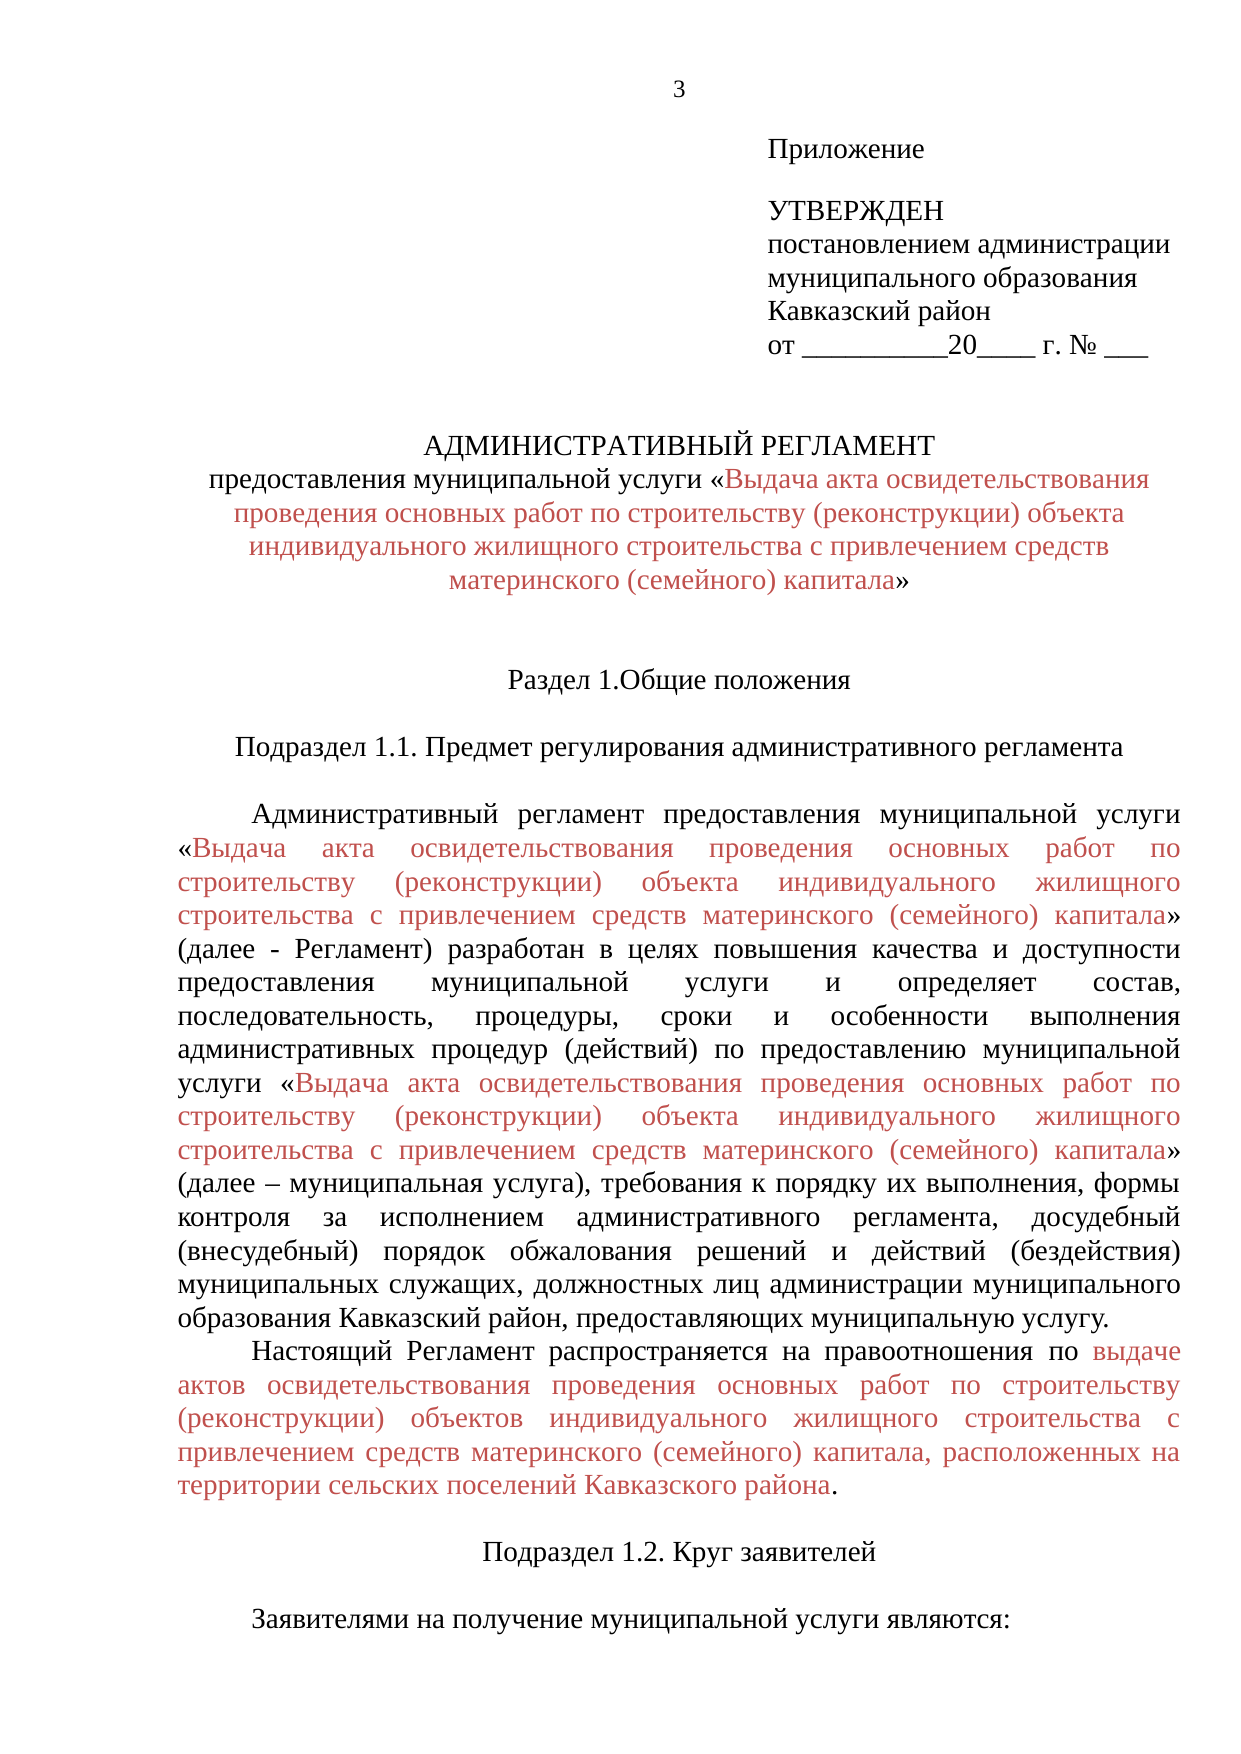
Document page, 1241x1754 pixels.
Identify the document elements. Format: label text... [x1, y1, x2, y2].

text постановлением администрации [767, 226, 1181, 260]
text муниципального образования Кавказский район [767, 260, 1181, 327]
text Приложение [767, 131, 1181, 165]
text Раздел 1.Общие положения [177, 662, 1181, 696]
text Подраздел 1.1. Предмет регулирования административного регламента [177, 729, 1181, 763]
text от __________20____ г. № ___ [767, 327, 1181, 361]
text АДМИНИСТРАТИВНЫЙ РЕГЛАМЕНТ [177, 428, 1181, 461]
text УТВЕРЖДЕН [767, 193, 1181, 226]
text предоставления муниципальной услуги «Выдача акта освидетельствования проведения основных работ по строительству (реконструкции) объекта индивидуального жилищного строительства с привлечением средств материнского (семейного) капитала» [177, 461, 1181, 595]
text Настоящий Регламент распространяется на правоотношения по выдаче актов освидетельствования проведения основных работ по строительству (реконструкции) объектов индивидуального жилищного строительства с привлечением средств материнского (семейного) капитала, расположенных на территории сельских поселений Кавказского района. [177, 1333, 1181, 1501]
text Административный регламент предоставления муниципальной услуги «Выдача акта освидетельствования проведения основных работ по строительству (реконструкции) объекта индивидуального жилищного строительства с привлечением средств материнского (семейного) капитала» (далее - Регламент) разработан в целях повышения качества и доступности предоставления муниципальной услуги и определяет состав, последовательность, процедуры, сроки и особенности выполнения административных процедур (действий) по предоставлению муниципальной услуги «Выдача акта освидетельствования проведения основных работ по строительству (реконструкции) объекта индивидуального жилищного строительства с привлечением средств материнского (семейного) капитала» (далее – муниципальная услуга), требования к порядку их выполнения, формы контроля за исполнением административного регламента, досудебный (внесудебный) порядок обжалования решений и действий (бездействия) муниципальных служащих, должностных лиц администрации муниципального образования Кавказский район, предоставляющих муниципальную услугу. [177, 797, 1181, 1333]
text Подраздел 1.2. Круг заявителей [177, 1534, 1181, 1568]
text Заявителями на получение муниципальной услуги являются: [177, 1602, 1181, 1635]
